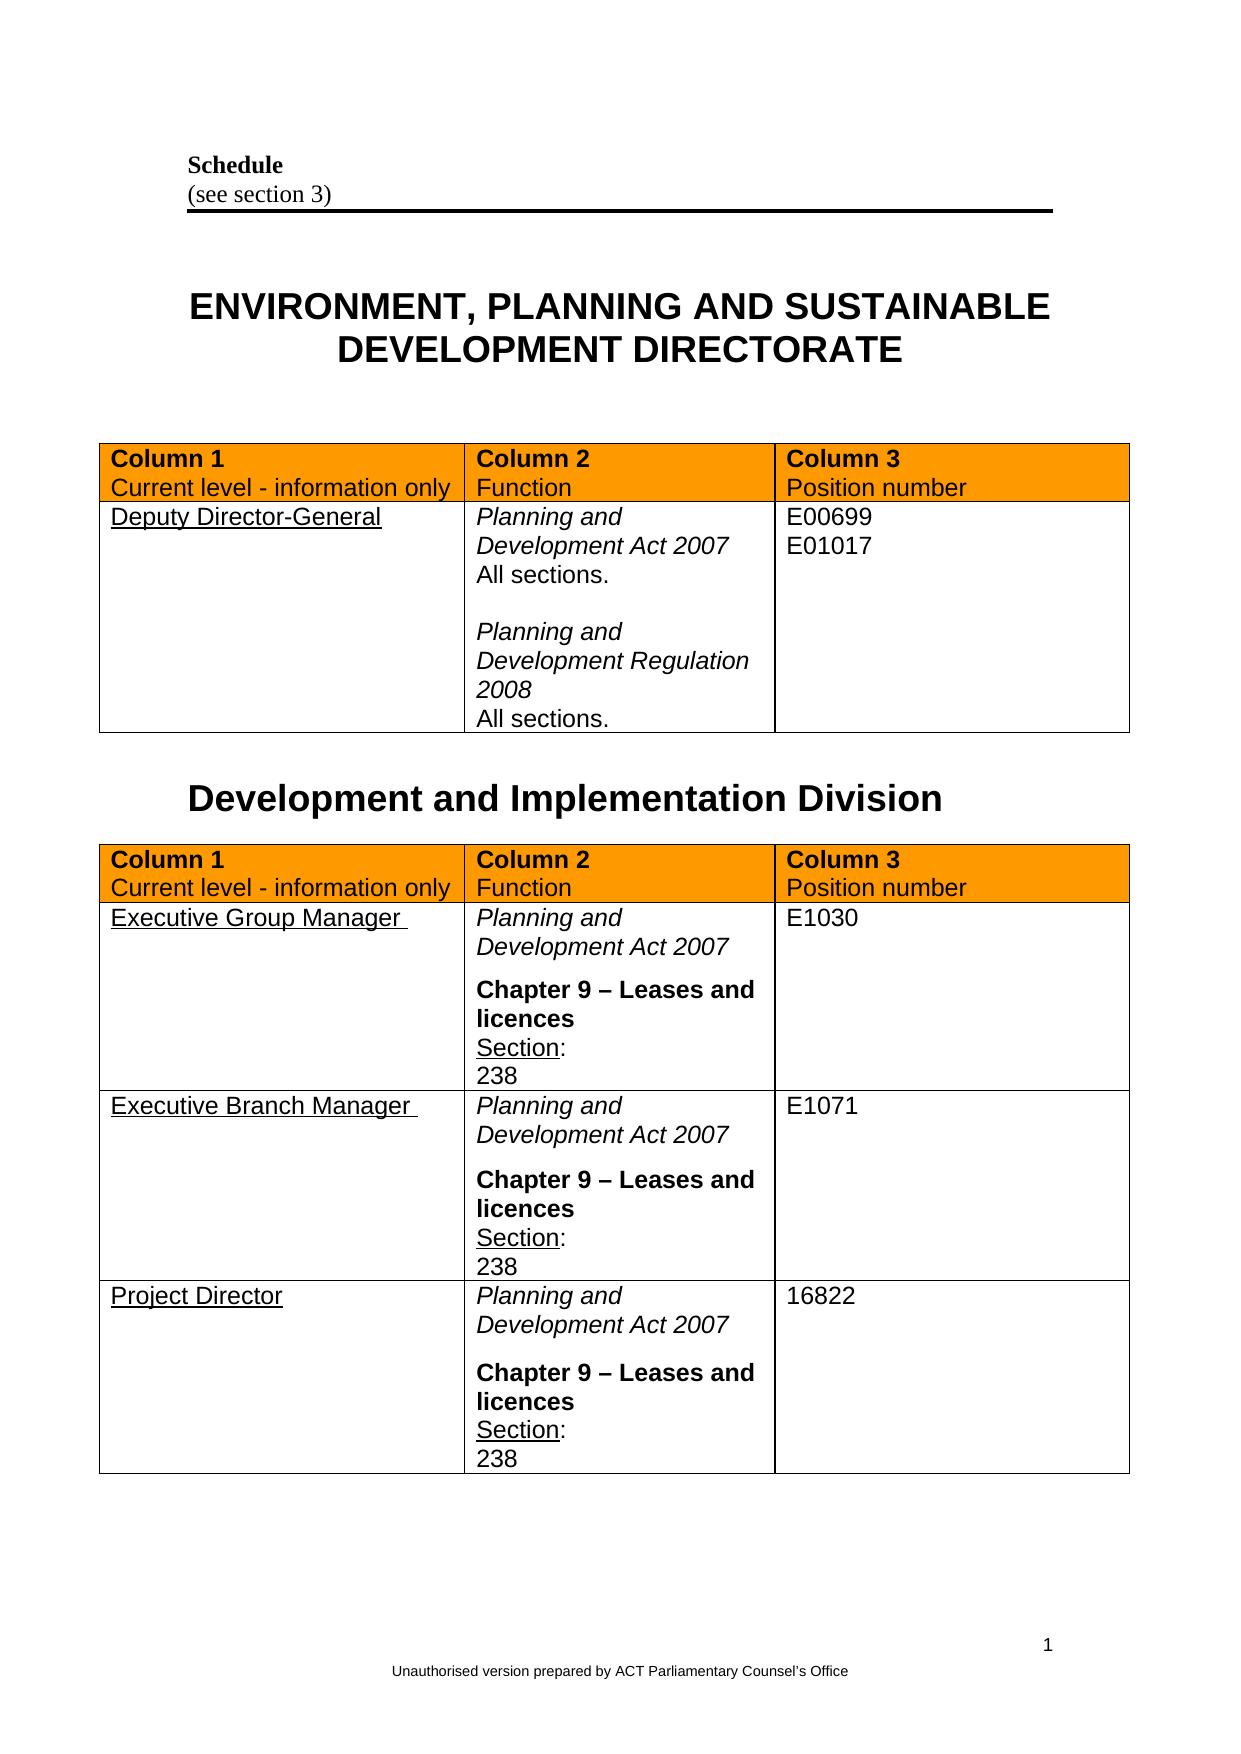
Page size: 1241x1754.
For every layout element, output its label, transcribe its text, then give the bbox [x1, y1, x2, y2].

text Schedule [187, 150, 1053, 179]
table_cell Planning and Development Act 2007 Chapter 9 – Leases and licences Section: 238 [465, 1281, 774, 1473]
table_header Column 2 Function [465, 845, 774, 902]
table_header Column 1 Current level - information only [100, 444, 464, 501]
text ENVIRONMENT, PLANNING AND SUSTAINABLE DEVELOPMENT DIRECTORATE [187, 284, 1053, 371]
table_cell Executive Group Manager [100, 903, 464, 1090]
table_cell E1030 [776, 903, 1129, 1090]
table_header Column 3 Position number [776, 845, 1129, 902]
table_cell E00699 E01017 [776, 502, 1129, 732]
table_header Column 1 Current level - information only [100, 845, 464, 902]
table_cell Planning and Development Act 2007 Chapter 9 – Leases and licences Section: 238 [465, 903, 774, 1090]
table_cell Project Director [100, 1281, 464, 1473]
table_header Column 3 Position number [776, 444, 1129, 501]
text (see section 3) [187, 179, 1053, 209]
table_cell 16822 [776, 1281, 1129, 1473]
text Development and Implementation Division [187, 776, 1053, 819]
table_cell E1071 [776, 1091, 1129, 1280]
table_cell Planning and Development Act 2007 All sections. Planning and Development Regulation 2008 All sections. [465, 502, 774, 732]
table_cell Executive Branch Manager [100, 1091, 464, 1280]
table_cell Planning and Development Act 2007 Chapter 9 – Leases and licences Section: 238 [465, 1091, 774, 1280]
table_header Column 2 Function [465, 444, 774, 501]
table_cell Deputy Director-General [100, 502, 464, 732]
